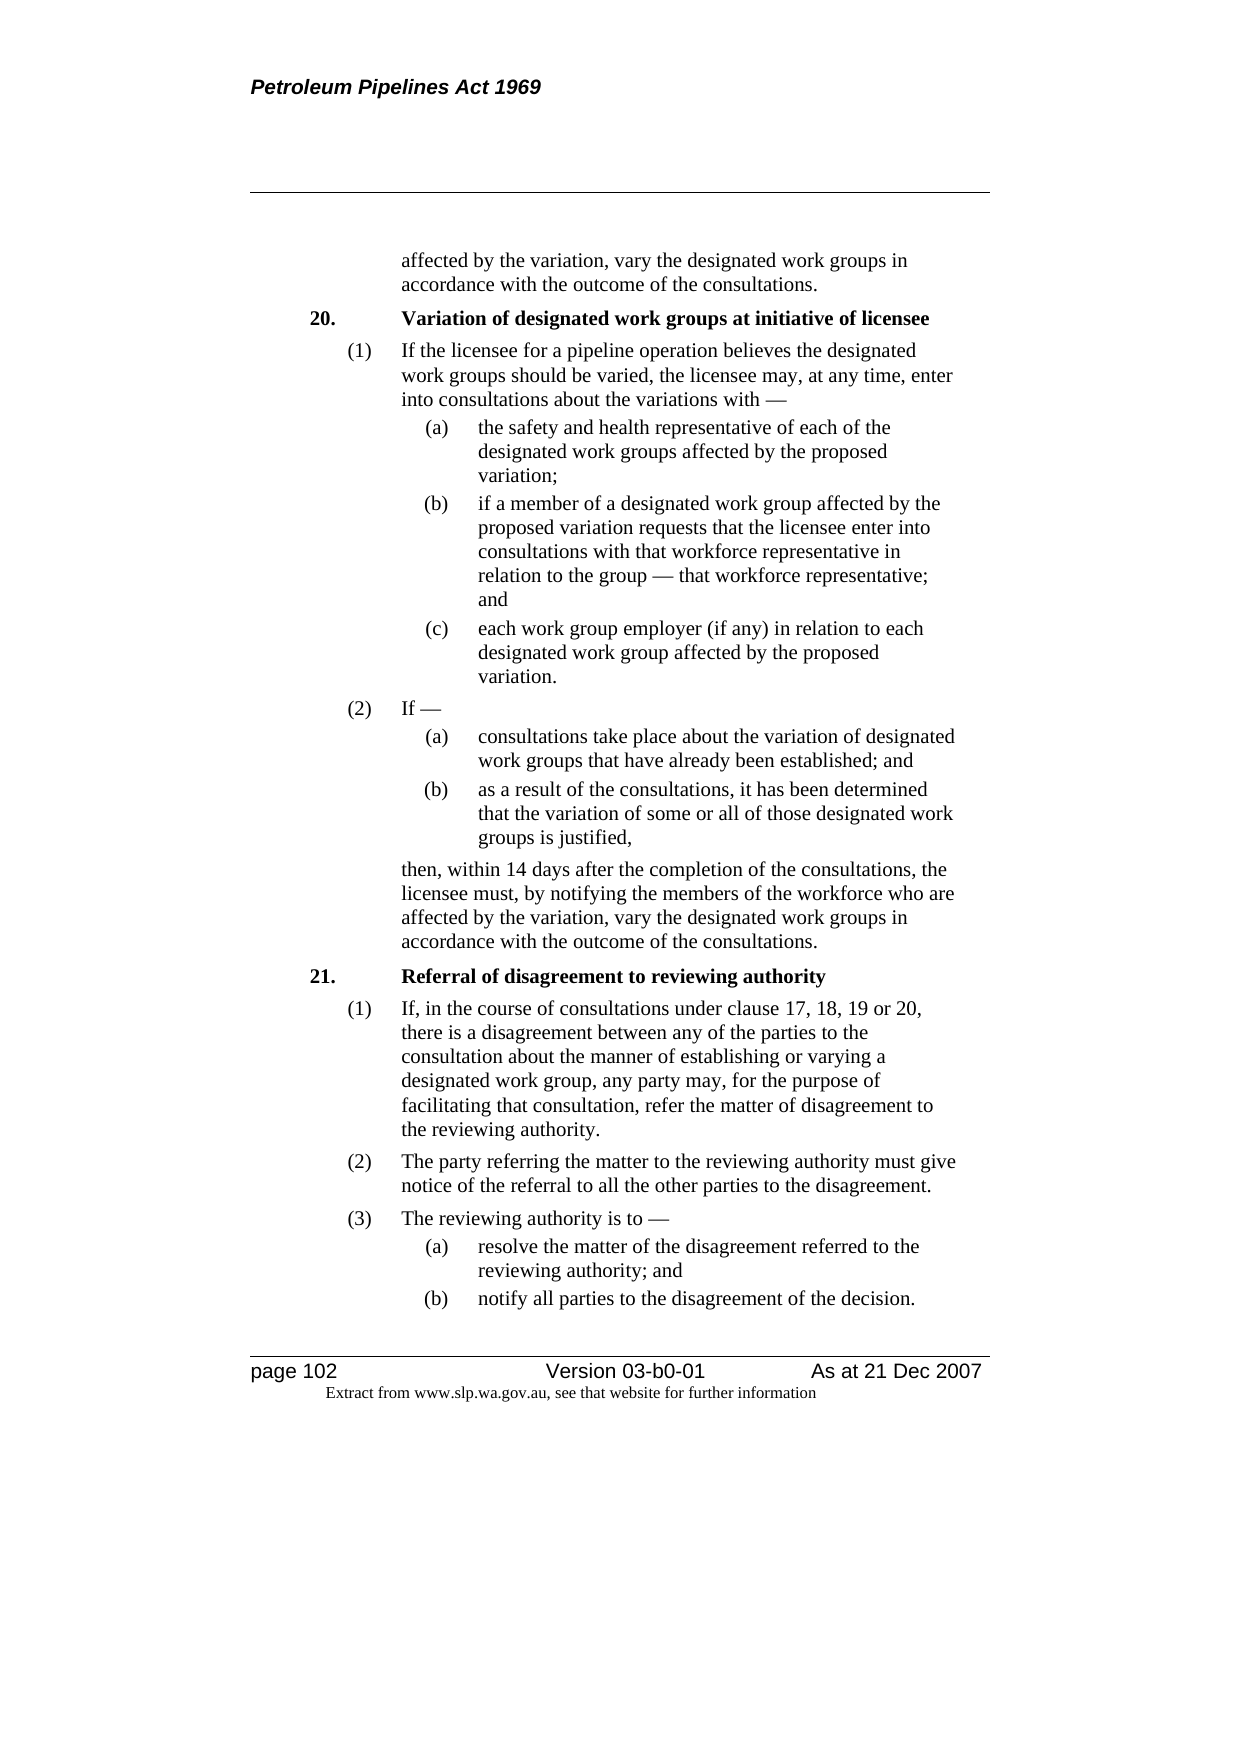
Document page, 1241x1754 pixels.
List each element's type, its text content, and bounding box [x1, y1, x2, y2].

subtitle 21. Referral of disagreement to reviewing authority [309, 964, 960, 988]
text (3) The reviewing authority is to — [312, 1205, 960, 1229]
text (1) If, in the course of consultations under clause 17, 18, 19 or 20, there is a disagreement between any of the parties to the consultation about the manner of establishing or varying a designated work group, any party may, for the purpose of facilitating that consultation, refer the matter of disagreement to the reviewing authority. [312, 996, 960, 1141]
text (c) each work group employer (if any) in relation to each designated work group affected by the proposed variation. [389, 616, 960, 688]
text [312, 247, 960, 296]
text (b) as a result of the consultations, it has been determined that the variation of some or all of those designated work groups is justified, [389, 777, 960, 849]
subtitle 20. Variation of designated work groups at initiative of licensee [309, 306, 960, 330]
text (b) if a member of a designated work group affected by the proposed variation requests that the licensee enter into consultations with that workforce representative in relation to the group — that workforce representative; and [389, 491, 960, 611]
text (a) the safety and health representative of each of the designated work groups affected by the proposed variation; [389, 415, 960, 487]
text (2) If — [312, 696, 960, 720]
text (1) If the licensee for a pipeline operation believes the designated work groups should be varied, the licensee may, at any time, enter into consultations about the variations with — [312, 338, 960, 411]
text (a) consultations take place about the variation of designated work groups that have already been established; and [389, 724, 960, 772]
text (a) resolve the matter of the disagreement referred to the reviewing authority; and [389, 1234, 960, 1282]
text (b) notify all parties to the disagreement of the decision. [389, 1286, 960, 1310]
text (2) The party referring the matter to the reviewing authority must give notice of the referral to all the other parties to the disagreement. [312, 1149, 960, 1197]
